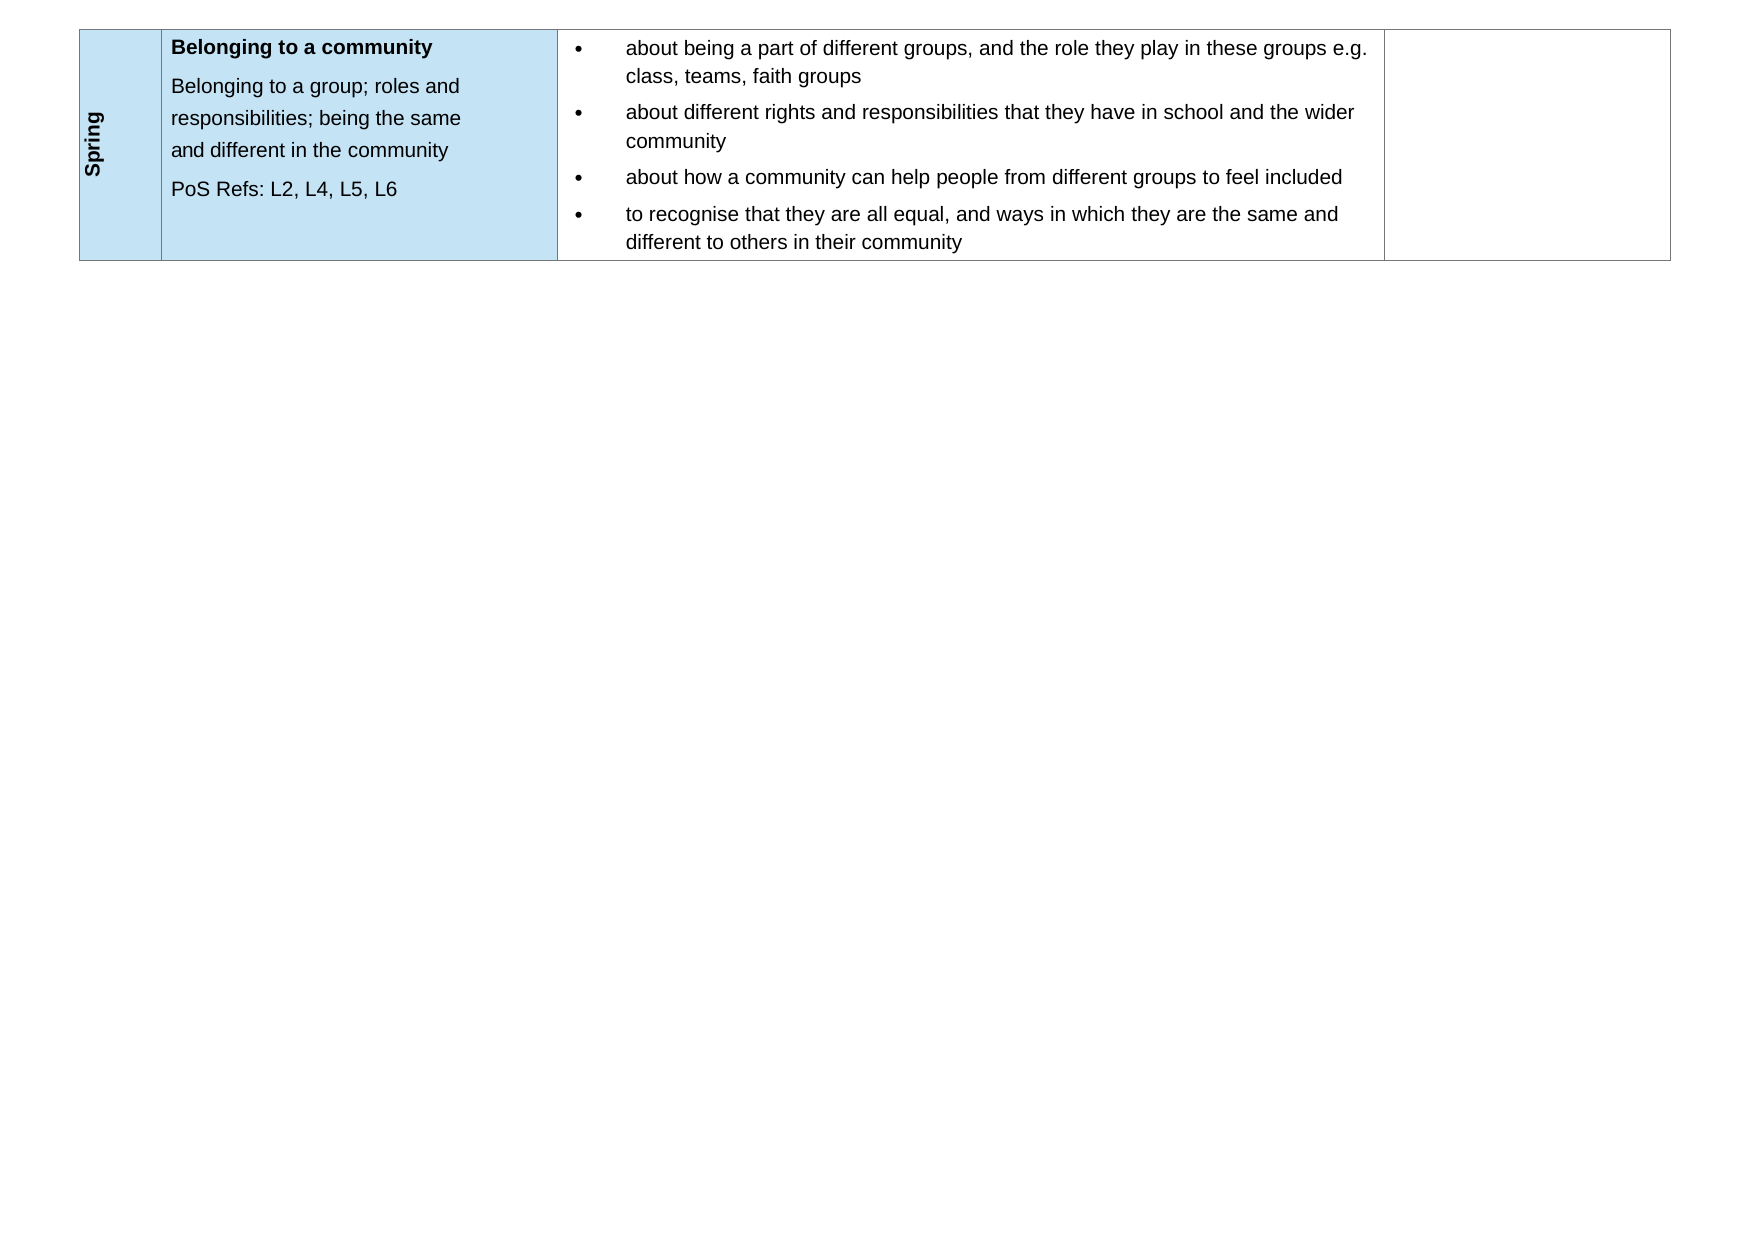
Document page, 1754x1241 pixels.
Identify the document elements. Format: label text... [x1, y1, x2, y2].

table_cell Belonging to a community Belonging to a group; roles and responsibilities; being the same and different in the community PoS Refs: L2, L4, L5, L6 [162, 30, 557, 260]
table_cell about being a part of different groups, and the role they play in these groups e.g. class, teams, faith groups about different rights and responsibilities that they have in school and the wider community about how a community can help people from different groups to feel included to recognise that they are all equal, and ways in which they are the same and different to others in their community [558, 30, 1384, 260]
table_cell [1385, 30, 1670, 260]
table_cell Spring [80, 30, 161, 260]
